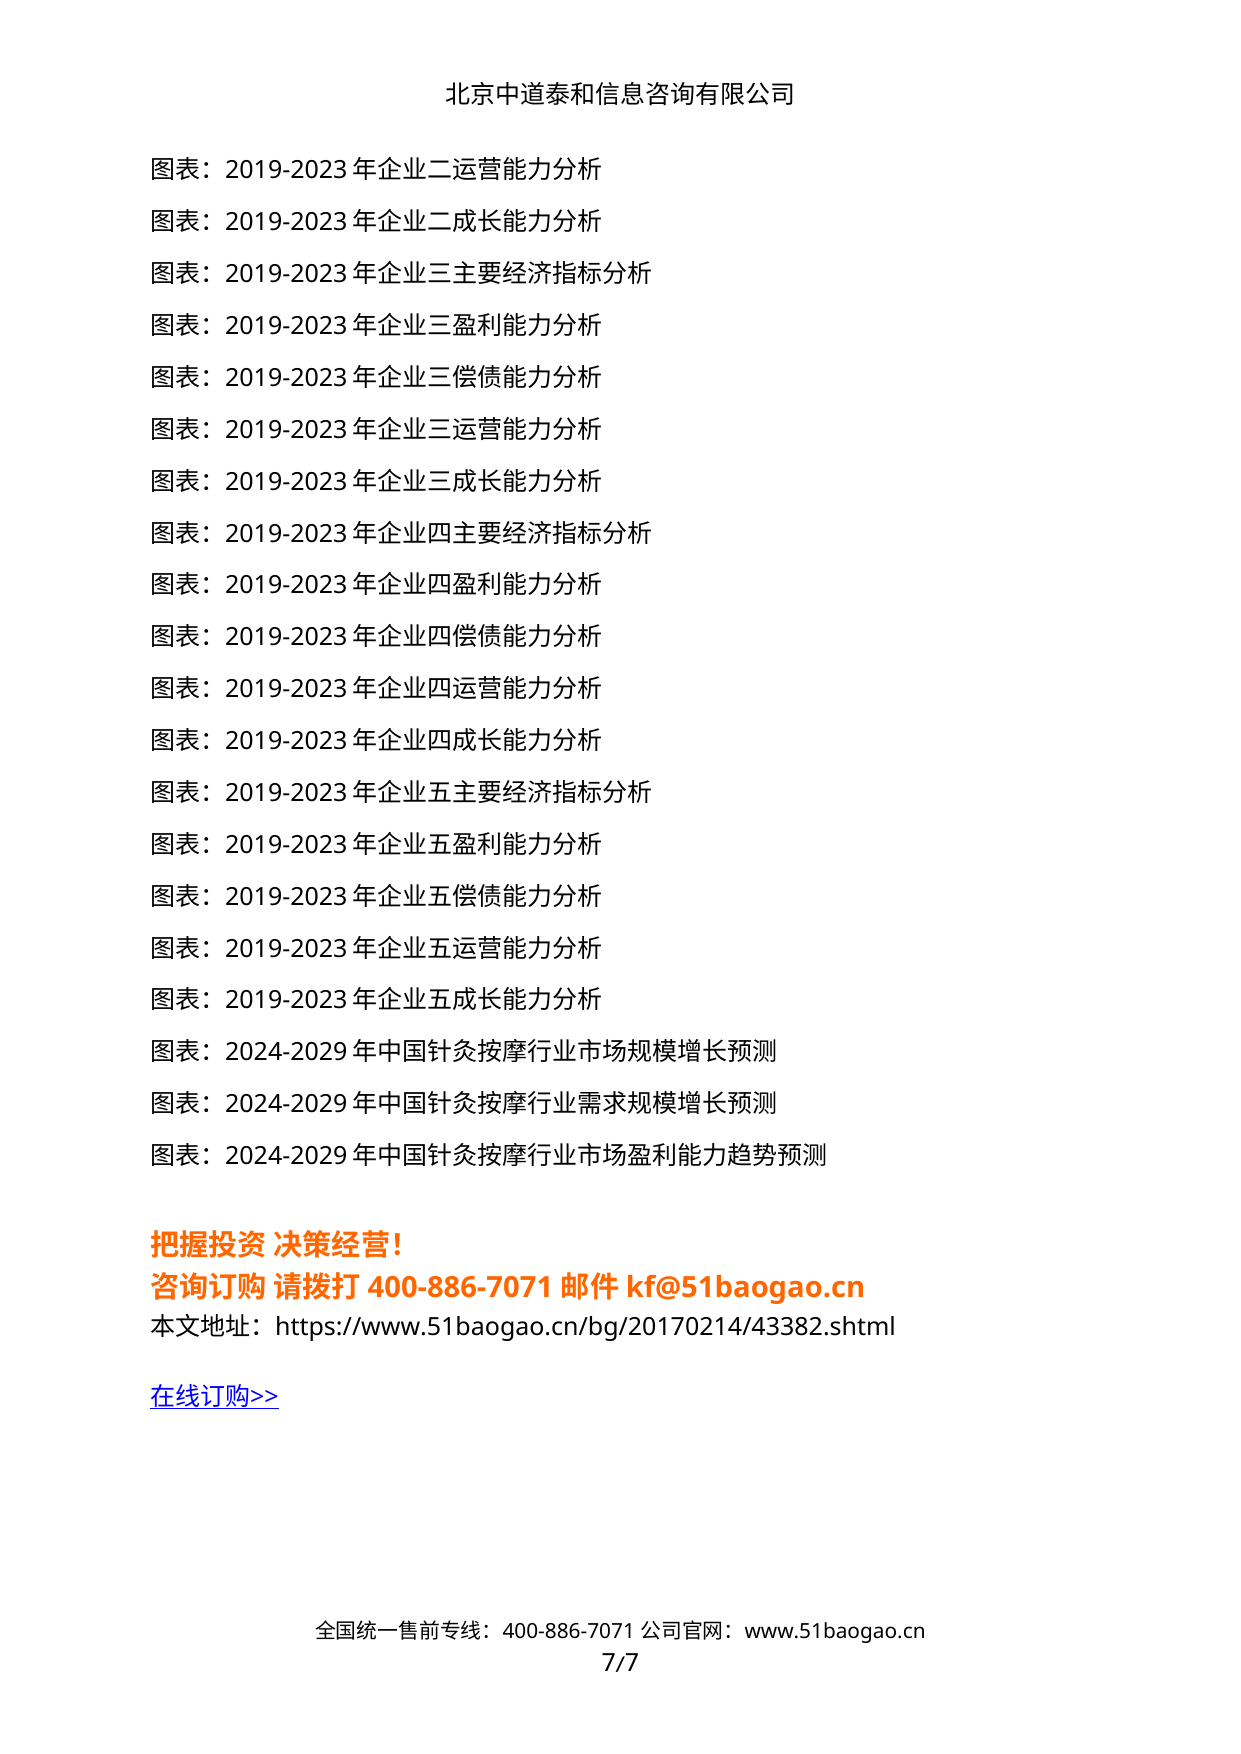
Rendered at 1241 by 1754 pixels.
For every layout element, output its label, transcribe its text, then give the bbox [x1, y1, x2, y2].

text 图表：2019-2023年企业四运营能力分析 [150, 669, 1090, 705]
text 图表：2019-2023年企业五运营能力分析 [150, 928, 1090, 964]
text 图表：2019-2023年企业三运营能力分析 [150, 409, 1090, 446]
text 把握投资 决策经营！咨询订购 请拨打 400-886-7071 邮件 kf@51baogao.cn本文地址：https://www.51baogao.cn/bg/20170214/43382.shtml [150, 1187, 1090, 1342]
text 图表：2024-2029年中国针灸按摩行业需求规模增长预测 [150, 1084, 1090, 1120]
text 图表：2019-2023年企业二运营能力分析 [150, 150, 1090, 186]
text 图表：2019-2023年企业五主要经济指标分析 [150, 772, 1090, 809]
text 图表：2019-2023年企业三成长能力分析 [150, 461, 1090, 497]
text 图表：2019-2023年企业四盈利能力分析 [150, 565, 1090, 601]
text 图表：2019-2023年企业四主要经济指标分析 [150, 513, 1090, 549]
text 图表：2019-2023年企业四成长能力分析 [150, 721, 1090, 757]
text 图表：2024-2029年中国针灸按摩行业市场规模增长预测 [150, 1032, 1090, 1068]
text 图表：2019-2023年企业五盈利能力分析 [150, 824, 1090, 861]
text 图表：2019-2023年企业三盈利能力分析 [150, 306, 1090, 342]
text 图表：2019-2023年企业五成长能力分析 [150, 980, 1090, 1016]
text 图表：2019-2023年企业四偿债能力分析 [150, 617, 1090, 653]
text 图表：2019-2023年企业三偿债能力分析 [150, 357, 1090, 394]
text 在线订购>> [150, 1342, 1090, 1413]
text 图表：2019-2023年企业五偿债能力分析 [150, 876, 1090, 912]
text 图表：2019-2023年企业三主要经济指标分析 [150, 254, 1090, 290]
text 图表：2024-2029年中国针灸按摩行业市场盈利能力趋势预测 [150, 1136, 1090, 1172]
text 图表：2019-2023年企业二成长能力分析 [150, 202, 1090, 238]
